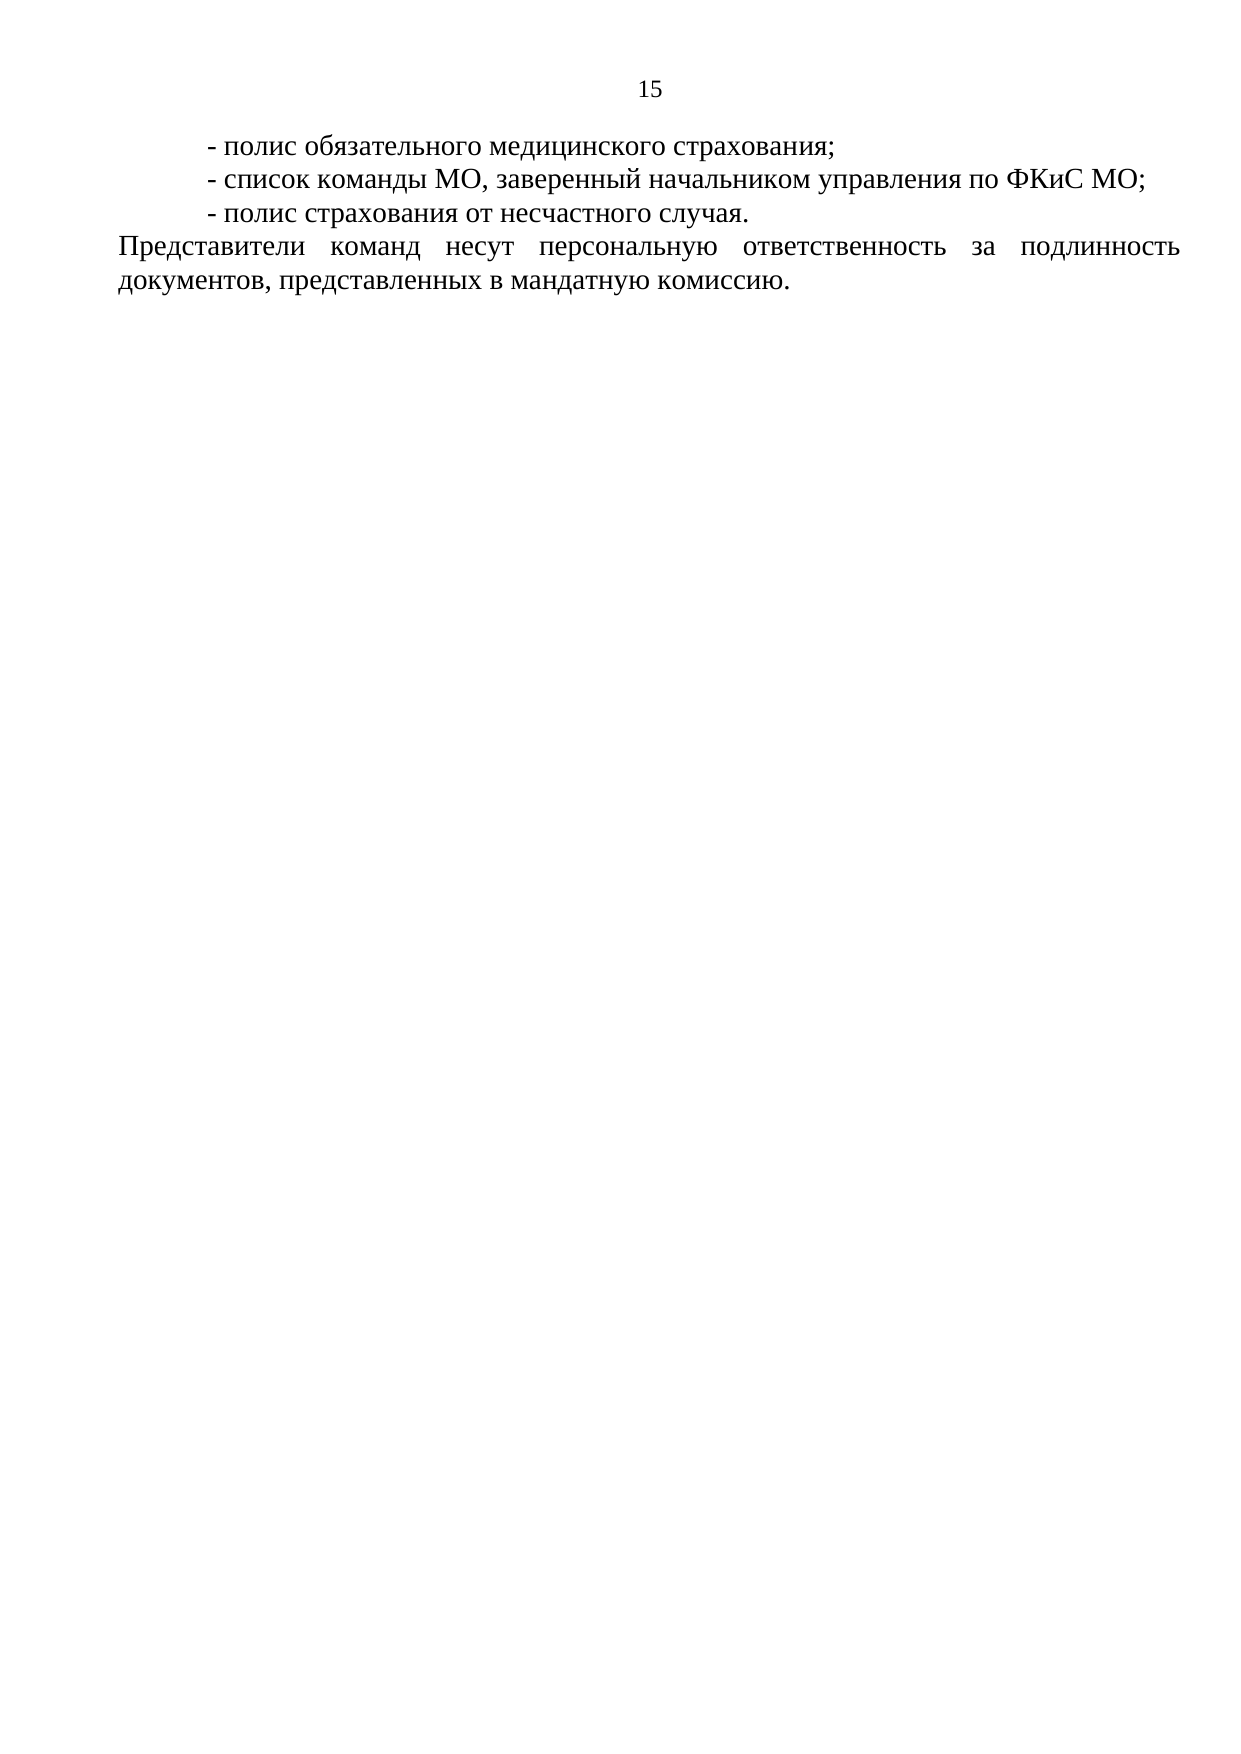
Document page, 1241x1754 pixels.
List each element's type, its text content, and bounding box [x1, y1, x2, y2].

text - список команды МО, заверенный начальником управления по ФКиС МО; [118, 161, 1181, 195]
text Представители команд несут персональную ответственность за подлинность документов, представленных в мандатную комиссию. [118, 228, 1181, 296]
text - полис обязательного медицинского страхования; [118, 131, 1181, 161]
text - полис страхования от несчастного случая. [118, 195, 1181, 228]
